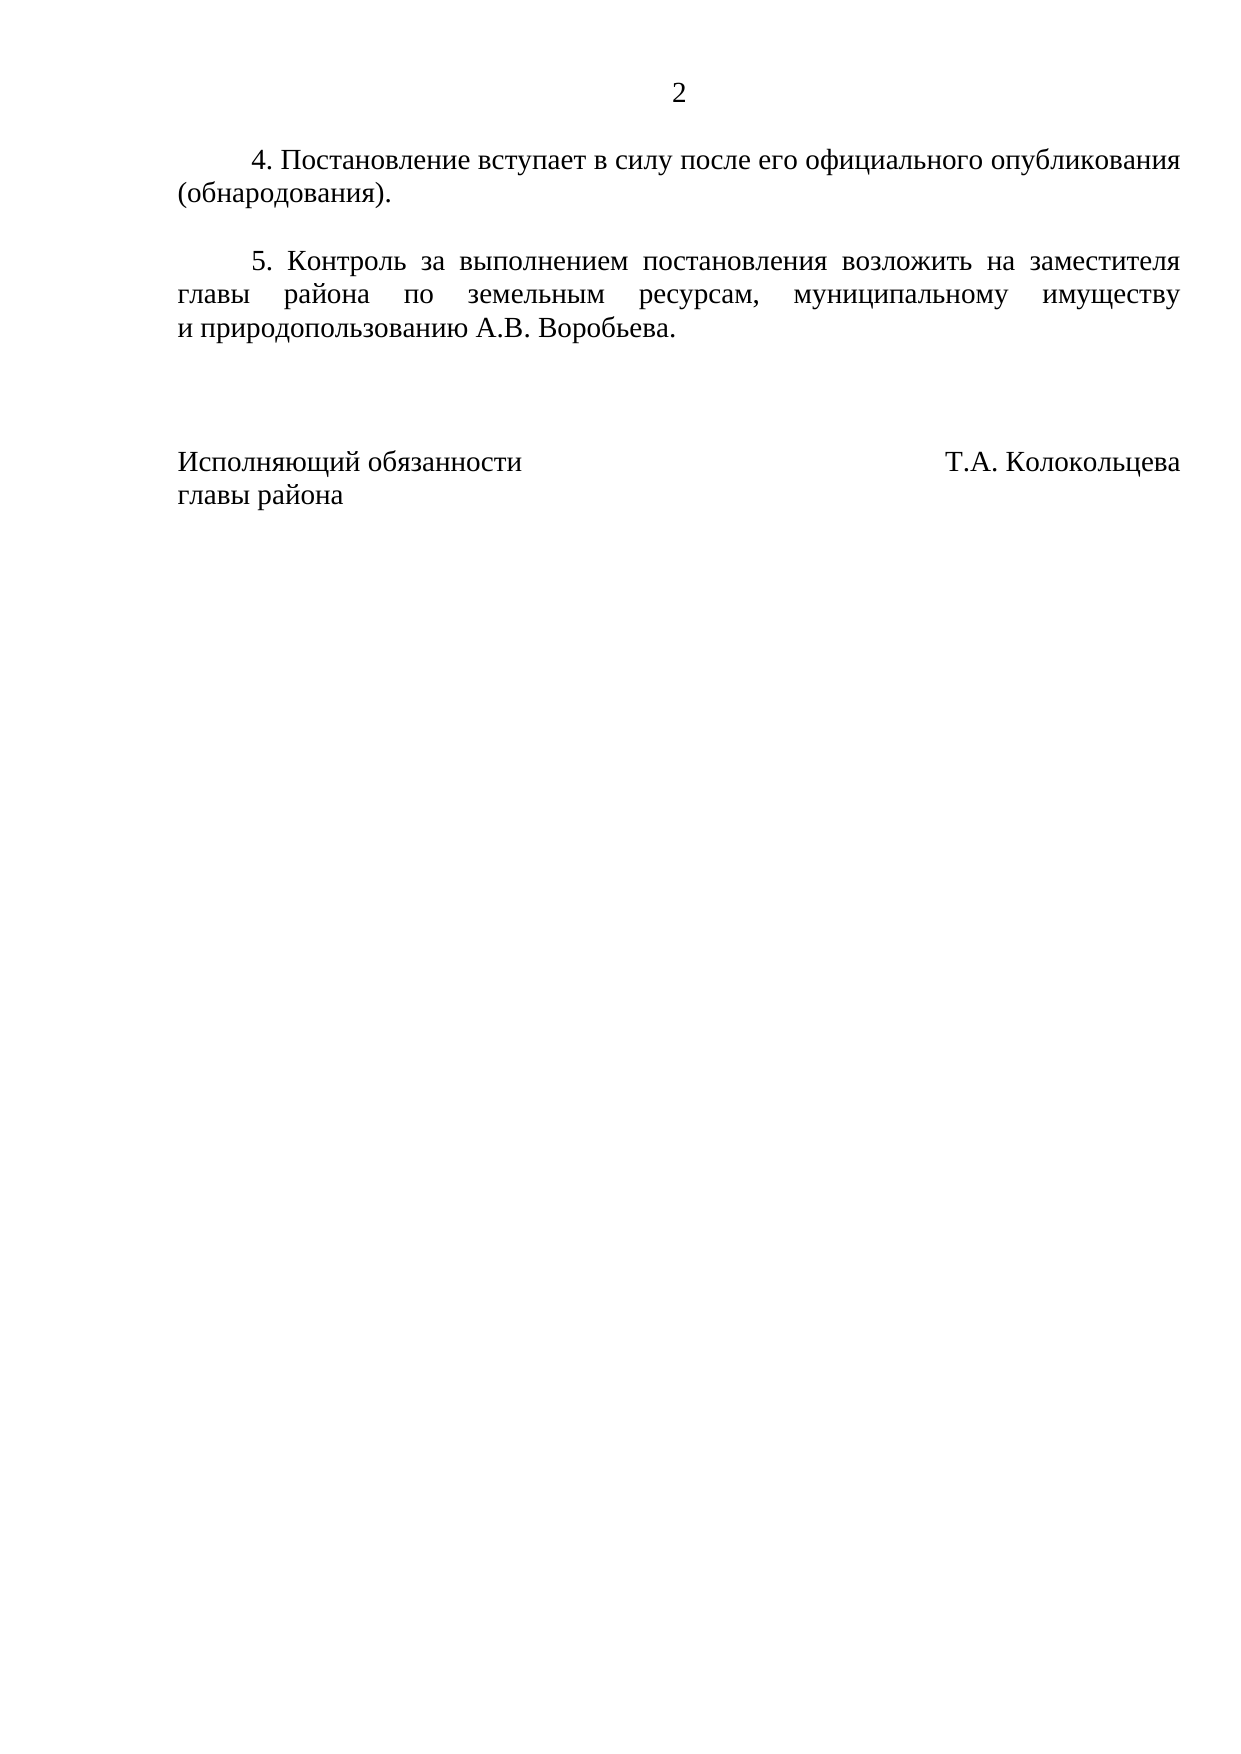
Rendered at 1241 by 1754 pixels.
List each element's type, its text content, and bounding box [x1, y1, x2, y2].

text 5. Контроль за выполнением постановления возложить на заместителя главы района по земельным ресурсам, муниципальному имуществу и природопользованию А.В. Воробьева. [177, 243, 1181, 343]
text главы района [177, 477, 1181, 511]
text 4. Постановление вступает в силу после его официального опубликования (обнародования). [177, 142, 1181, 209]
text Исполняющий обязанности Т.А. Колокольцева [177, 444, 1181, 477]
